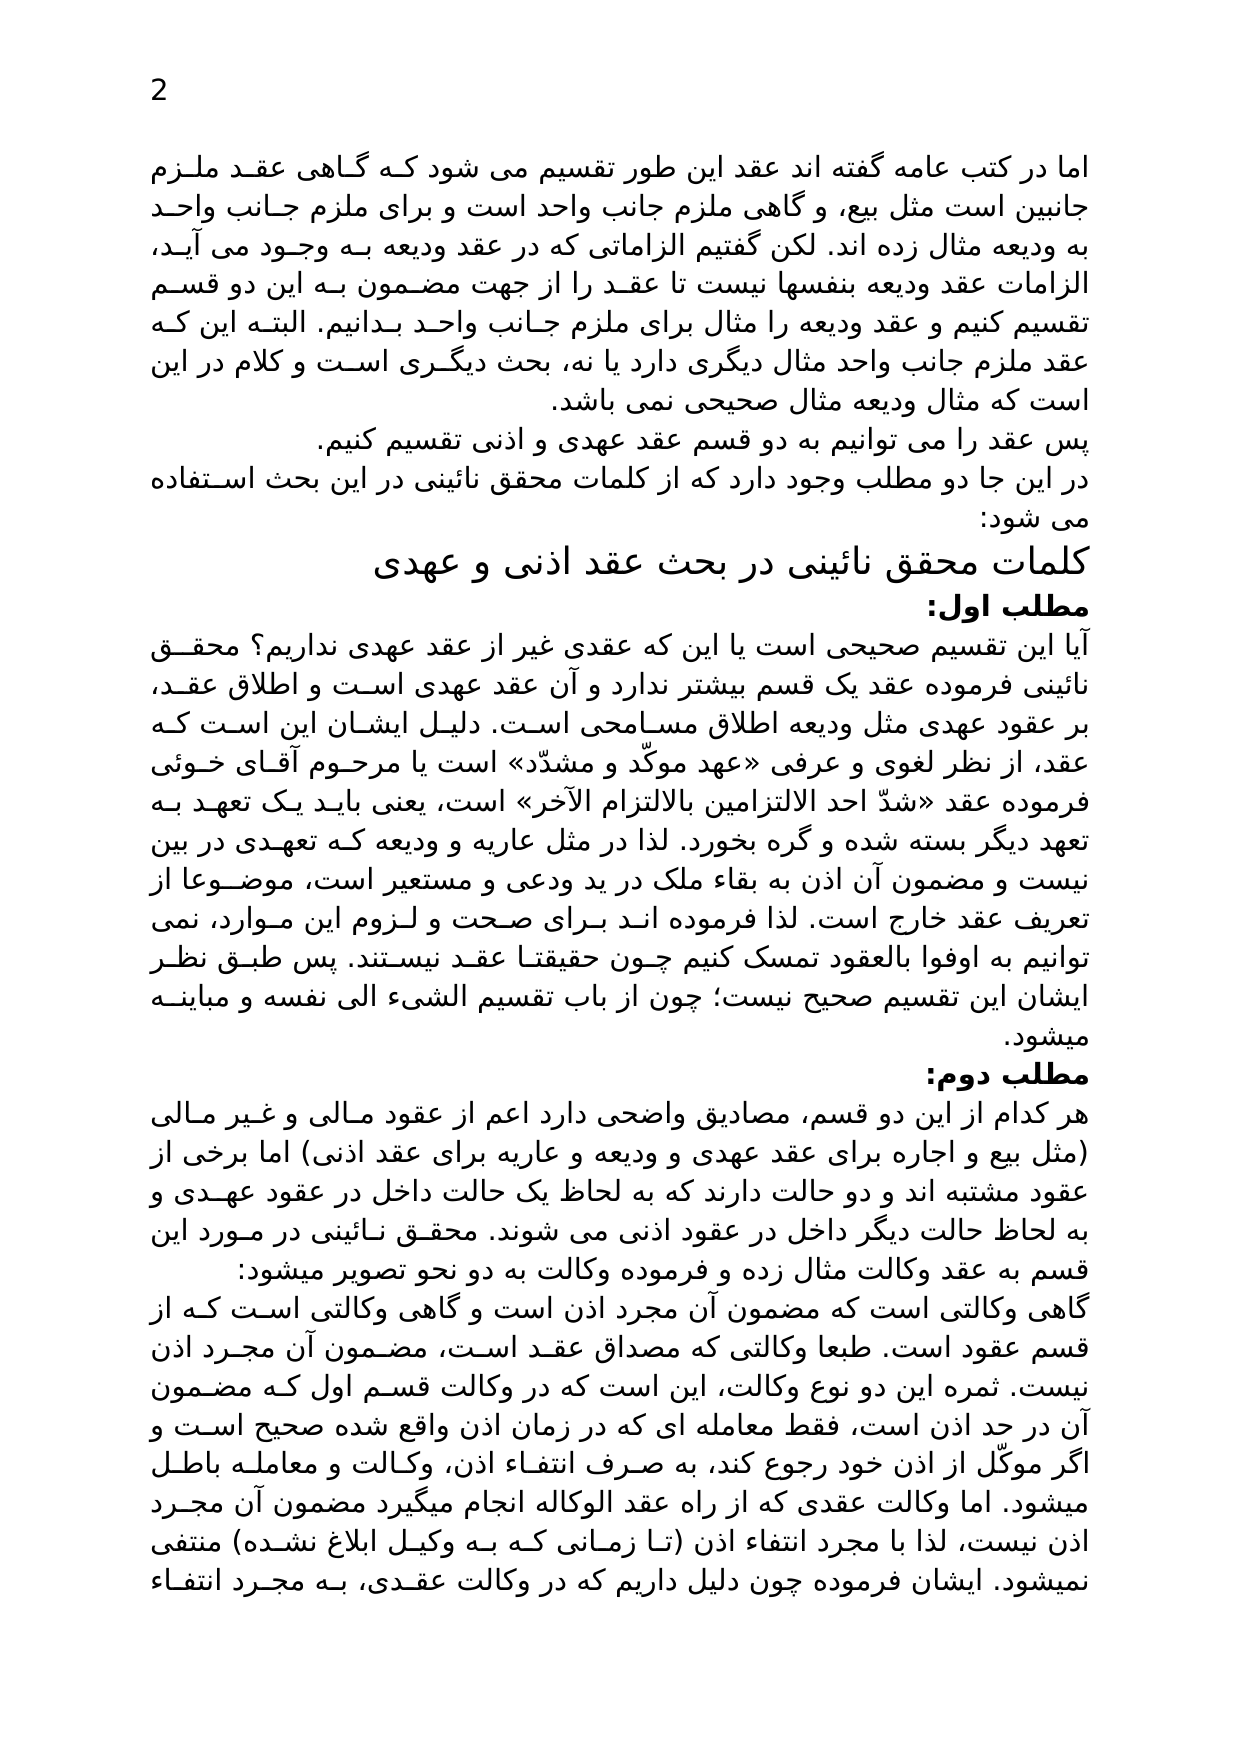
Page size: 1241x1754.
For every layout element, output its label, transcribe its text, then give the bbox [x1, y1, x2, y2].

text هر کدام از این دو قسم، مصادیق واضحی دارد اعم از عقود مالی و غیر مالی (مثل بیع و اجاره برای عقد عهدی و ودیعه و عاریه برای عقد اذنی) اما برخی از عقود مشتبه اند و دو حالت دارند که به لحاظ یک حالت داخل در عقود عهدی و به لحاظ حالت دیگر داخل در عقود اذنی می شوند. محقق نائینی در مورد این قسم به عقد وکالت مثال زده و فرموده وکالت به دو نحو تصویر میشود: [150, 1096, 1090, 1286]
text آیا این تقسیم صحیحی است یا این که عقدی غیر از عقد عهدی نداریم؟ محقق نائینی فرموده عقد یک قسم بیشتر ندارد و آن عقد عهدی است و اطلاق عقد، بر عقود عهدی مثل ودیعه اطلاق مسامحی است. دلیل ایشان این است که عقد، از نظر لغوی و عرفی «عهد موکّد و مشدّد» است یا مرحوم آقای خوئی فرموده عقد «شدّ احد الالتزامین بالالتزام الآخر» است، یعنی باید یک تعهد به تعهد دیگر بسته شده و گره بخورد. لذا در مثل عاریه و ودیعه که تعهدی در بین نیست و مضمون آن اذن به بقاء ملک در يد ودعی و مستعیر است، موضوعا از تعریف عقد خارج است. لذا فرموده اند برای صحت و لزوم این موارد، نمی توانیم به اوفوا بالعقود تمسک کنیم چون حقیقتا عقد نیستند. پس طبق نظر ایشان این تقسیم صحیح نیست؛ چون از باب تقسیم الشیء الی نفسه و مباینه میشود. [150, 629, 1090, 1052]
text مطلب دوم: [150, 1057, 1090, 1091]
text پس عقد را می توانیم به دو قسم عقد عهدی و اذنی تقسیم کنیم. [150, 423, 1090, 457]
subtitle کلمات محقق نائینی در بحث عقد اذنی و عهدی [150, 539, 1090, 583]
text در این جا دو مطلب وجود دارد که از کلمات محقق نائینی در این بحث استفاده می شود: [150, 462, 1090, 534]
text مطلب اول: [150, 590, 1090, 624]
text اما در کتب عامه گفته اند عقد این طور تقسیم می شود که گاهی عقد ملزم جانبین است مثل بیع، و گاهی ملزم جانب واحد است و برای ملزم جانب واحد به ودیعه مثال زده اند. لکن گفتیم الزاماتی که در عقد ودیعه به وجود می آید، الزامات عقد ودیعه بنفسها نیست تا عقد را از جهت مضمون به این دو قسم تقسیم کنیم و عقد ودیعه را مثال برای ملزم جانب واحد بدانیم. البته این که عقد ملزم جانب واحد مثال دیگری دارد یا نه، بحث دیگری است و کلام در این است که مثال ودیعه مثال صحیحی نمی باشد. [150, 150, 1090, 418]
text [150, 1291, 1090, 1598]
